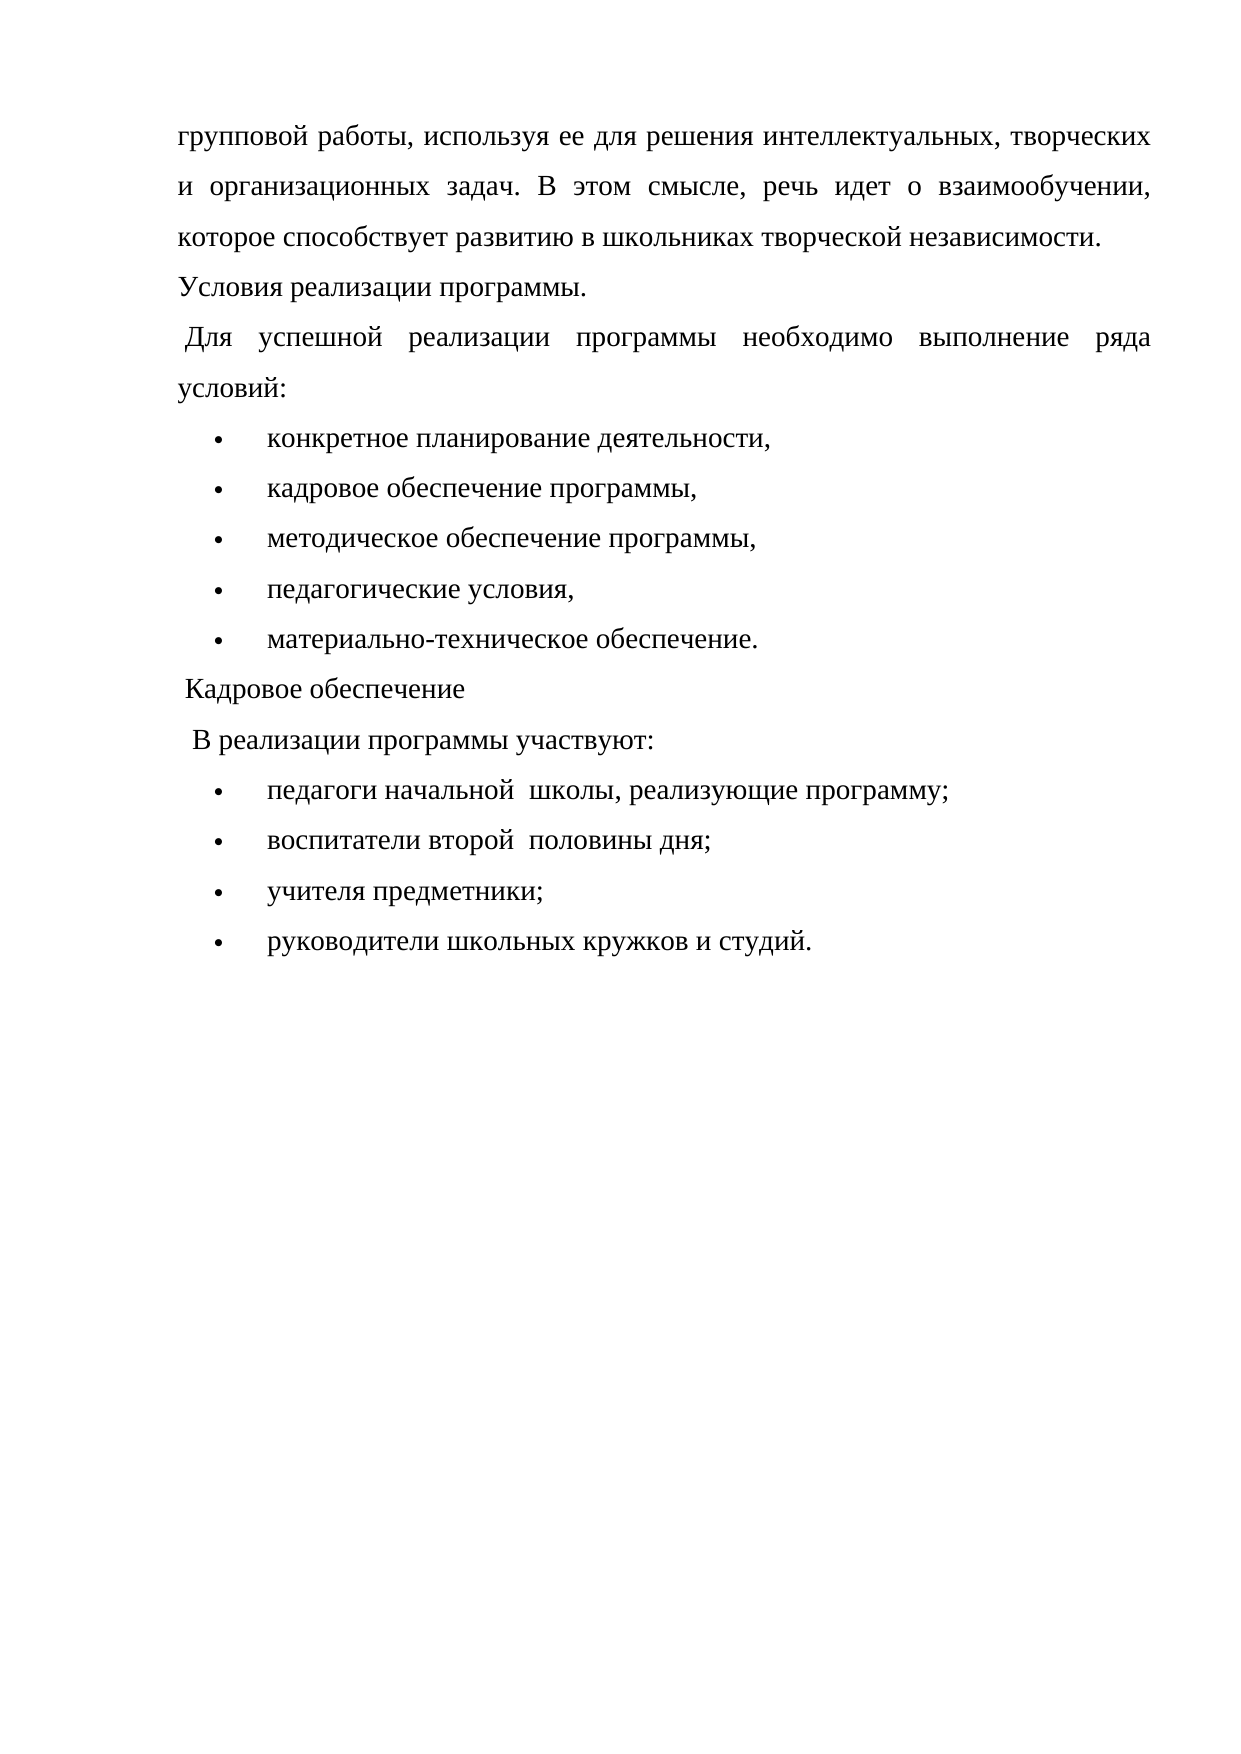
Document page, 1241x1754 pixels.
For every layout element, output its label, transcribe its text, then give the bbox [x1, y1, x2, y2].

text Для успешной реализации программы необходимо выполнение ряда условий: [177, 319, 1152, 403]
list кадровое обеспечение программы, [215, 470, 1152, 504]
list материально-техническое обеспечение. [215, 621, 1152, 655]
text Кадровое обеспечение [177, 672, 1152, 705]
list учителя предметники; [215, 873, 1152, 906]
list педагоги начальной школы, реализующие программу; [215, 772, 1152, 806]
list воспитатели второй половины дня; [215, 822, 1152, 856]
list методическое обеспечение программы, [215, 521, 1152, 554]
text Условия реализации программы. [177, 269, 1152, 303]
list руководители школьных кружков и студий. [215, 923, 1152, 957]
list педагогические условия, [215, 571, 1152, 604]
text В реализации программы участвуют: [177, 722, 1152, 755]
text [177, 118, 1152, 252]
list конкретное планирование деятельности, [215, 420, 1152, 453]
